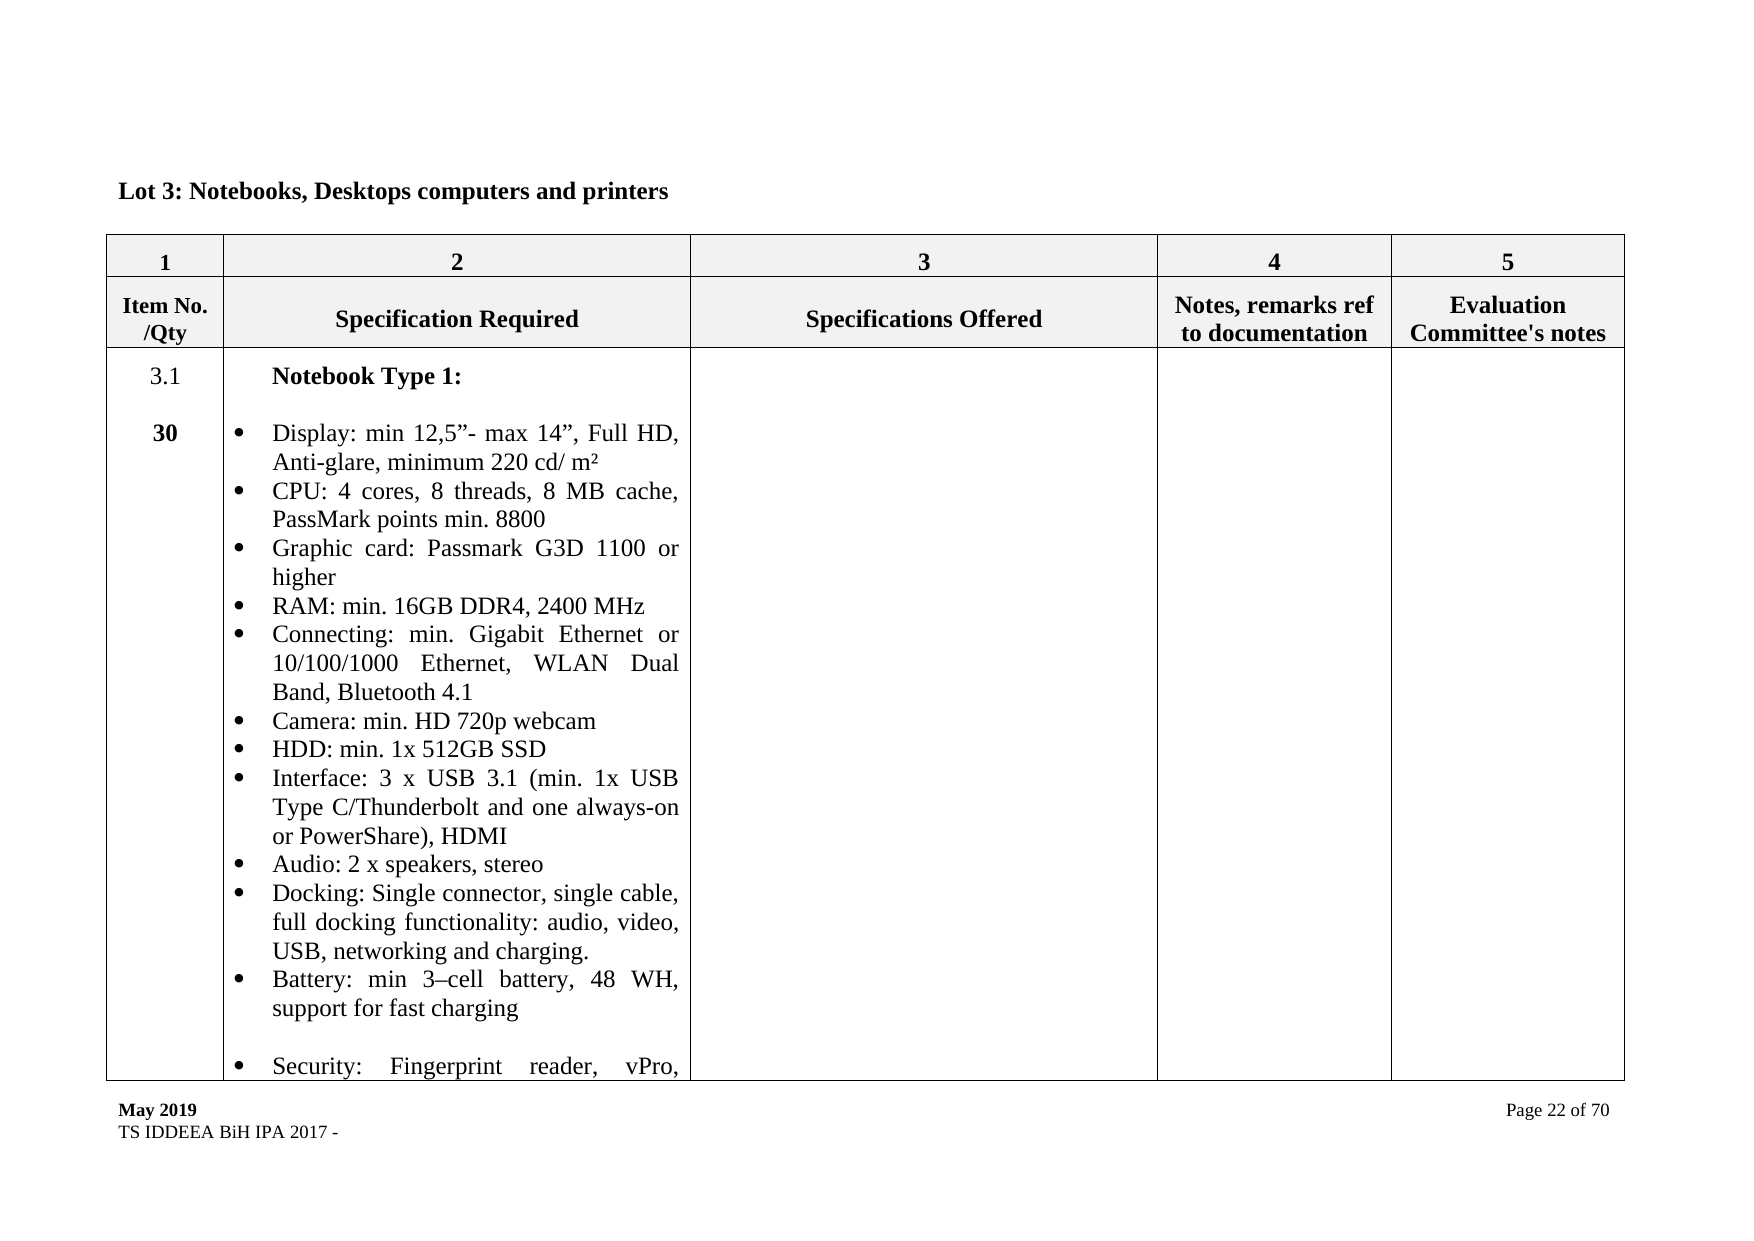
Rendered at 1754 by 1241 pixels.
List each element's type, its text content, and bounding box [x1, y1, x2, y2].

table_header 1 [107, 235, 223, 276]
table_cell Item No. /Qty [107, 277, 223, 347]
table_cell [1392, 348, 1624, 1079]
table_cell [691, 348, 1157, 1079]
table_cell Notes, remarks ref to documentation [1158, 277, 1391, 347]
table_cell [1158, 348, 1391, 1079]
table_header 5 [1392, 235, 1624, 276]
table_header 2 [224, 235, 690, 276]
table_cell Evaluation Committee's notes [1392, 277, 1624, 347]
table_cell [224, 348, 690, 1079]
table_cell Specifications Offered [691, 277, 1157, 347]
table_header 3 [691, 235, 1157, 276]
table_cell Specification Required [224, 277, 690, 347]
text Lot 3: Notebooks, Desktops computers and printers [118, 176, 1636, 205]
table_header 4 [1158, 235, 1391, 276]
table_cell 3.1 30 [107, 348, 223, 1079]
